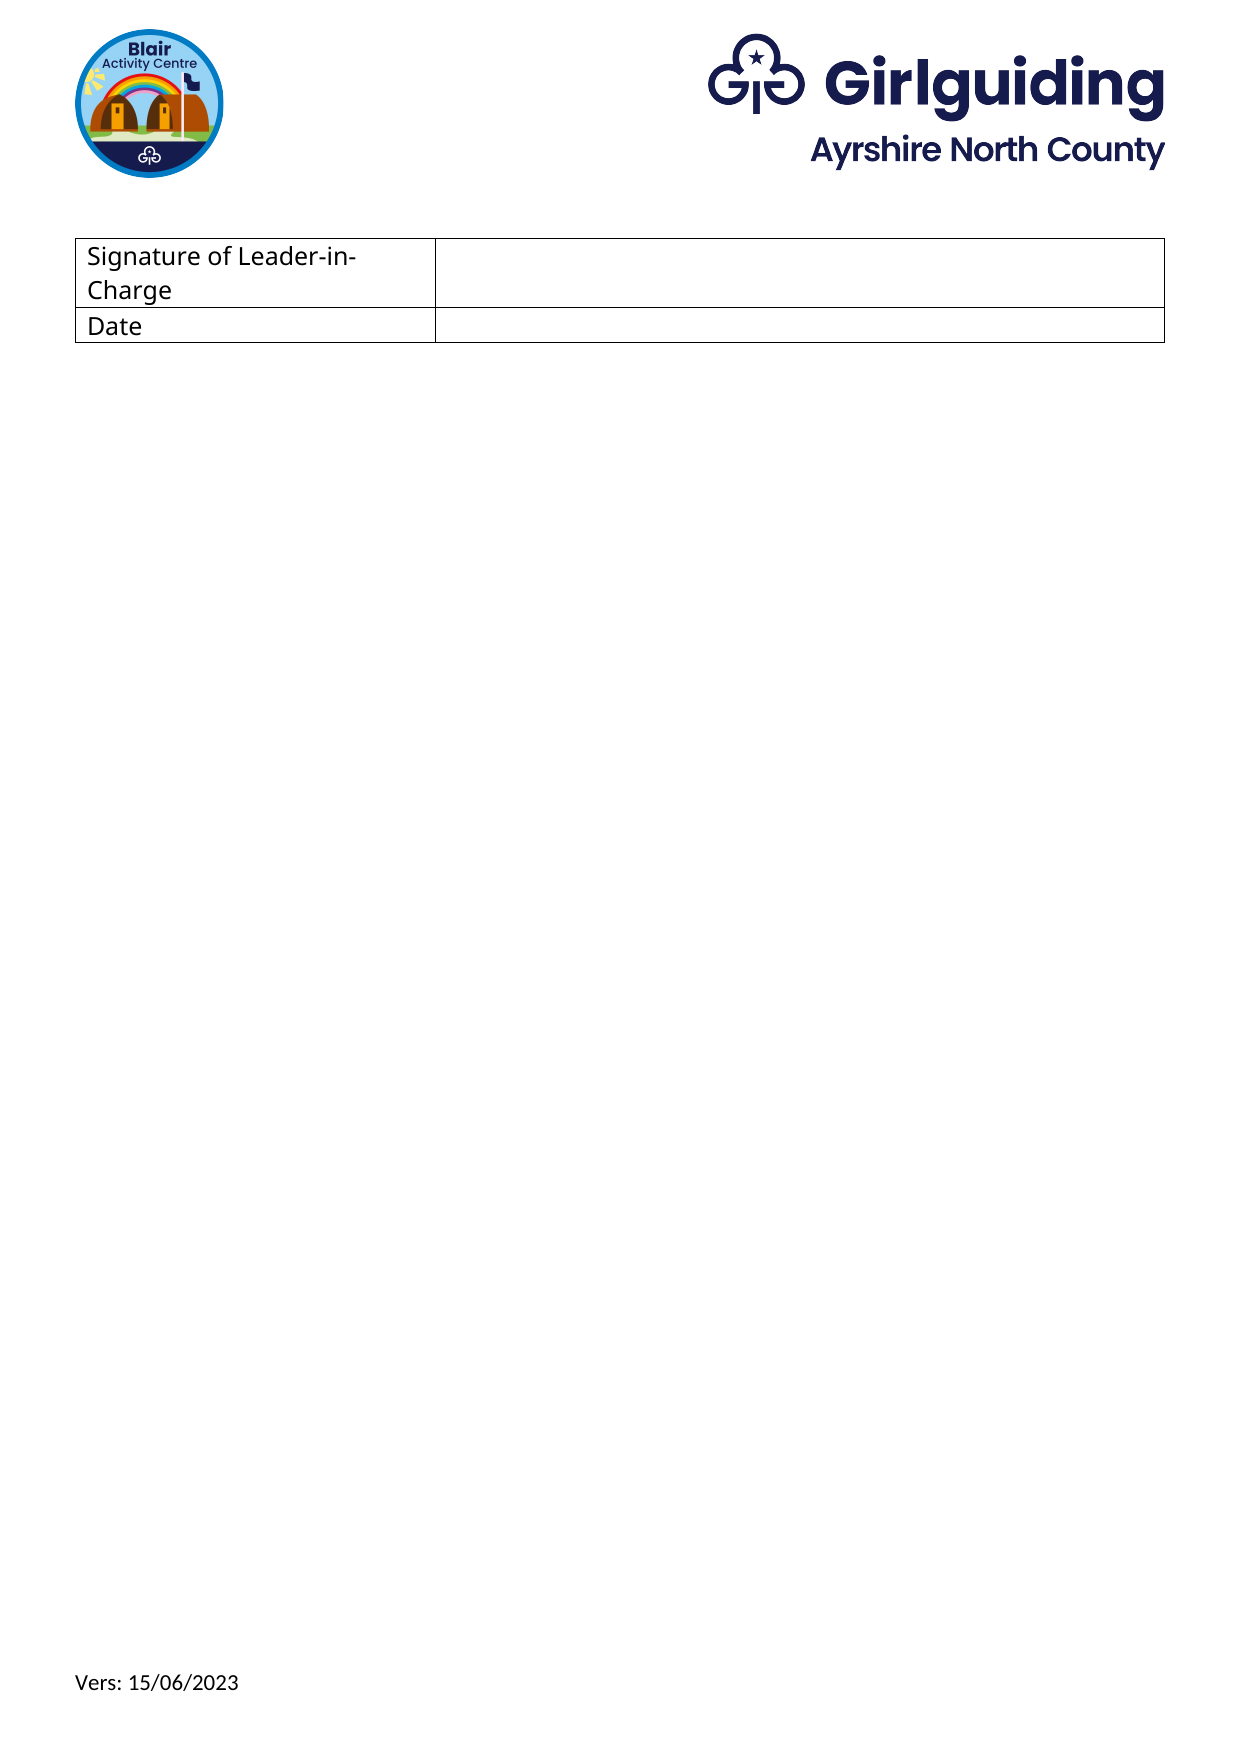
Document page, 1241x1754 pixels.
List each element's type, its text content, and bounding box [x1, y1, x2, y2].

picture [75, 29, 224, 178]
table_header [436, 239, 1164, 307]
table_header Signature of Leader-in-Charge [76, 239, 435, 307]
table_cell Date [76, 308, 435, 342]
picture [704, 30, 1166, 173]
table_cell [436, 308, 1164, 342]
